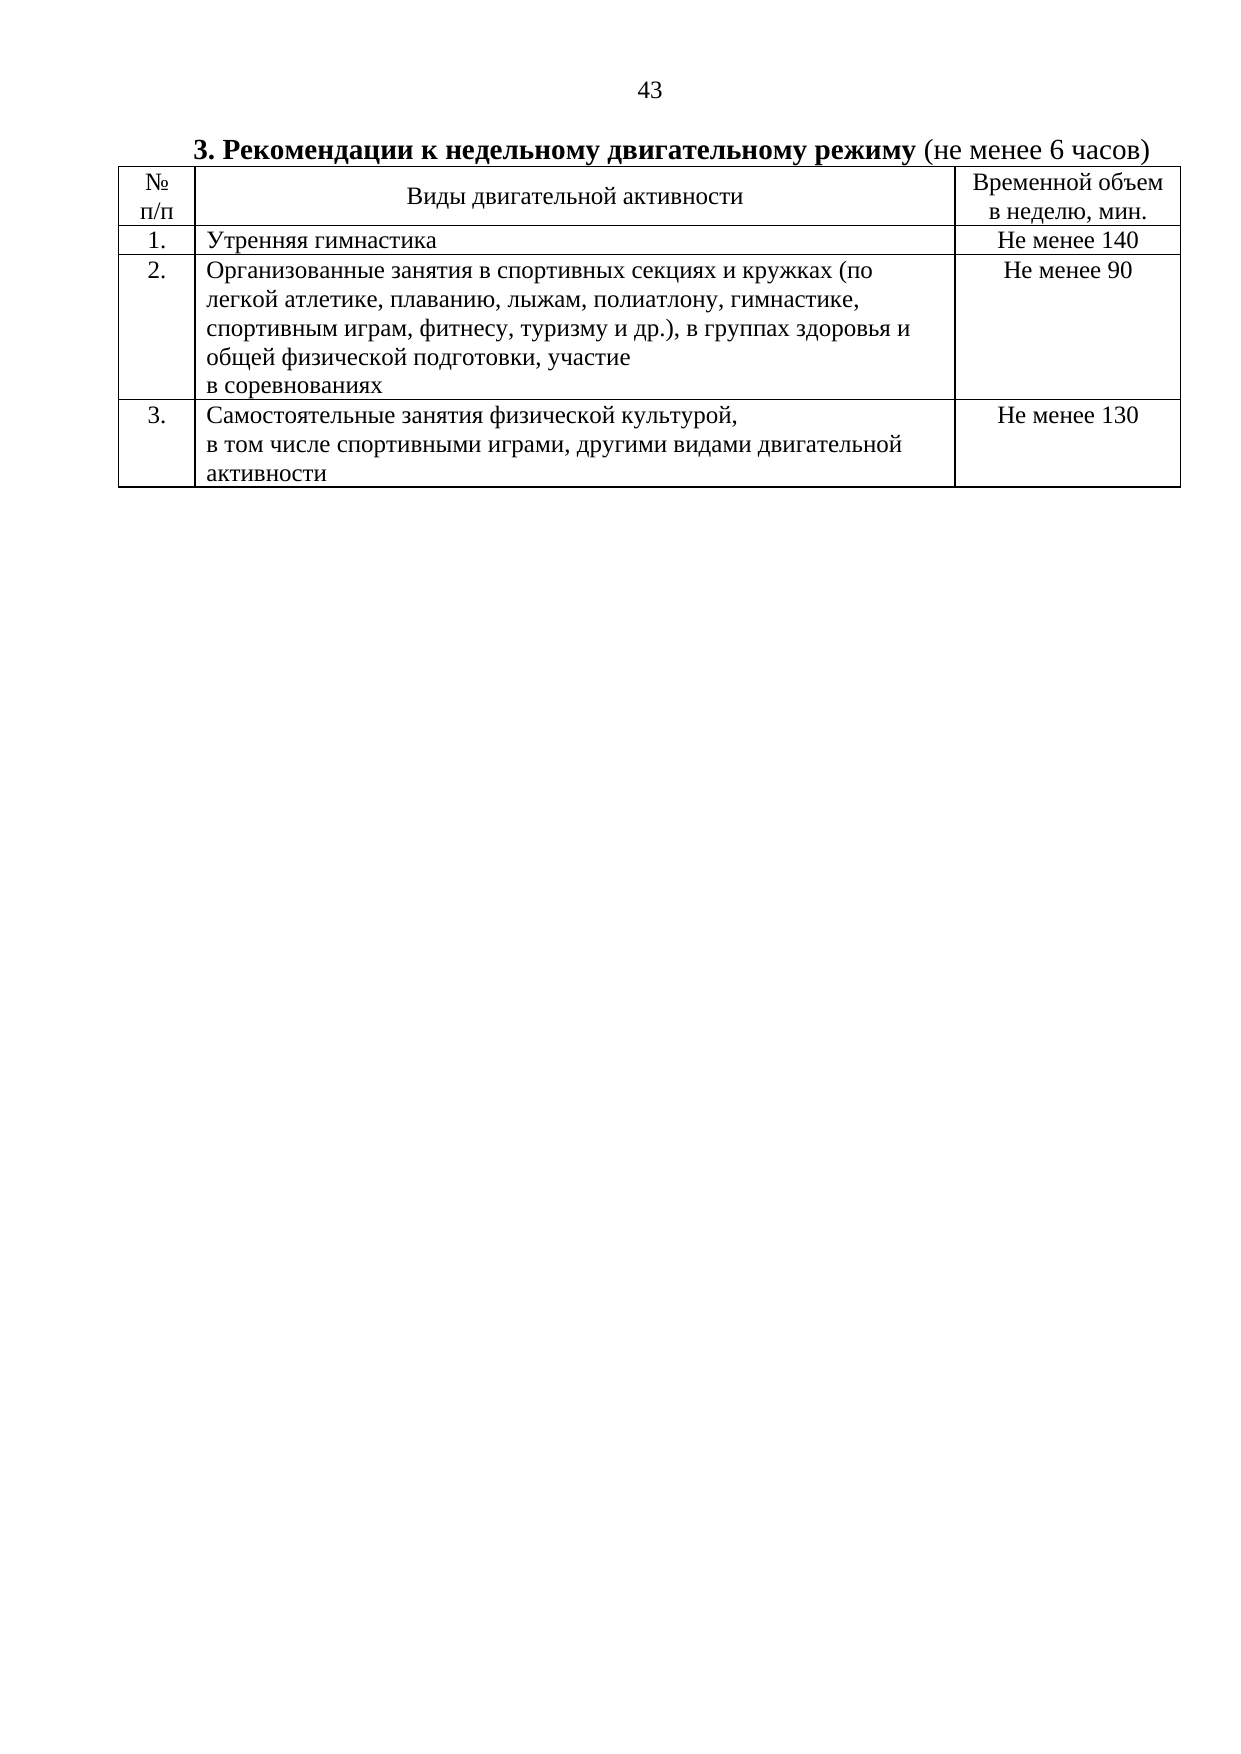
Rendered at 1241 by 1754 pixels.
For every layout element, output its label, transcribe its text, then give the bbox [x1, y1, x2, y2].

table_cell Утренняя гимнастика [196, 226, 954, 254]
table_cell 1. [119, 226, 194, 254]
table_cell 3. [119, 400, 194, 486]
table_header Временной объем в неделю, мин. [956, 167, 1180, 224]
table_header № п/п [119, 167, 194, 224]
text 3. Рекомендации к недельному двигательному режиму (не менее 6 часов) [118, 132, 1181, 166]
table_cell Организованные занятия в спортивных секциях и кружках (по легкой атлетике, плаванию, лыжам, полиатлону, гимнастике, спортивным играм, фитнесу, туризму и др.), в группах здоровья и общей физической подготовки, участие в соревнованиях [196, 255, 954, 399]
table_cell 2. [119, 255, 194, 399]
table_cell Самостоятельные занятия физической культурой, в том числе спортивными играми, другими видами двигательной активности [196, 400, 954, 486]
table_cell Не менее 140 [956, 226, 1180, 254]
table_cell Не менее 90 [956, 255, 1180, 399]
table_header Виды двигательной активности [196, 167, 954, 224]
table_cell Не менее 130 [956, 400, 1180, 486]
